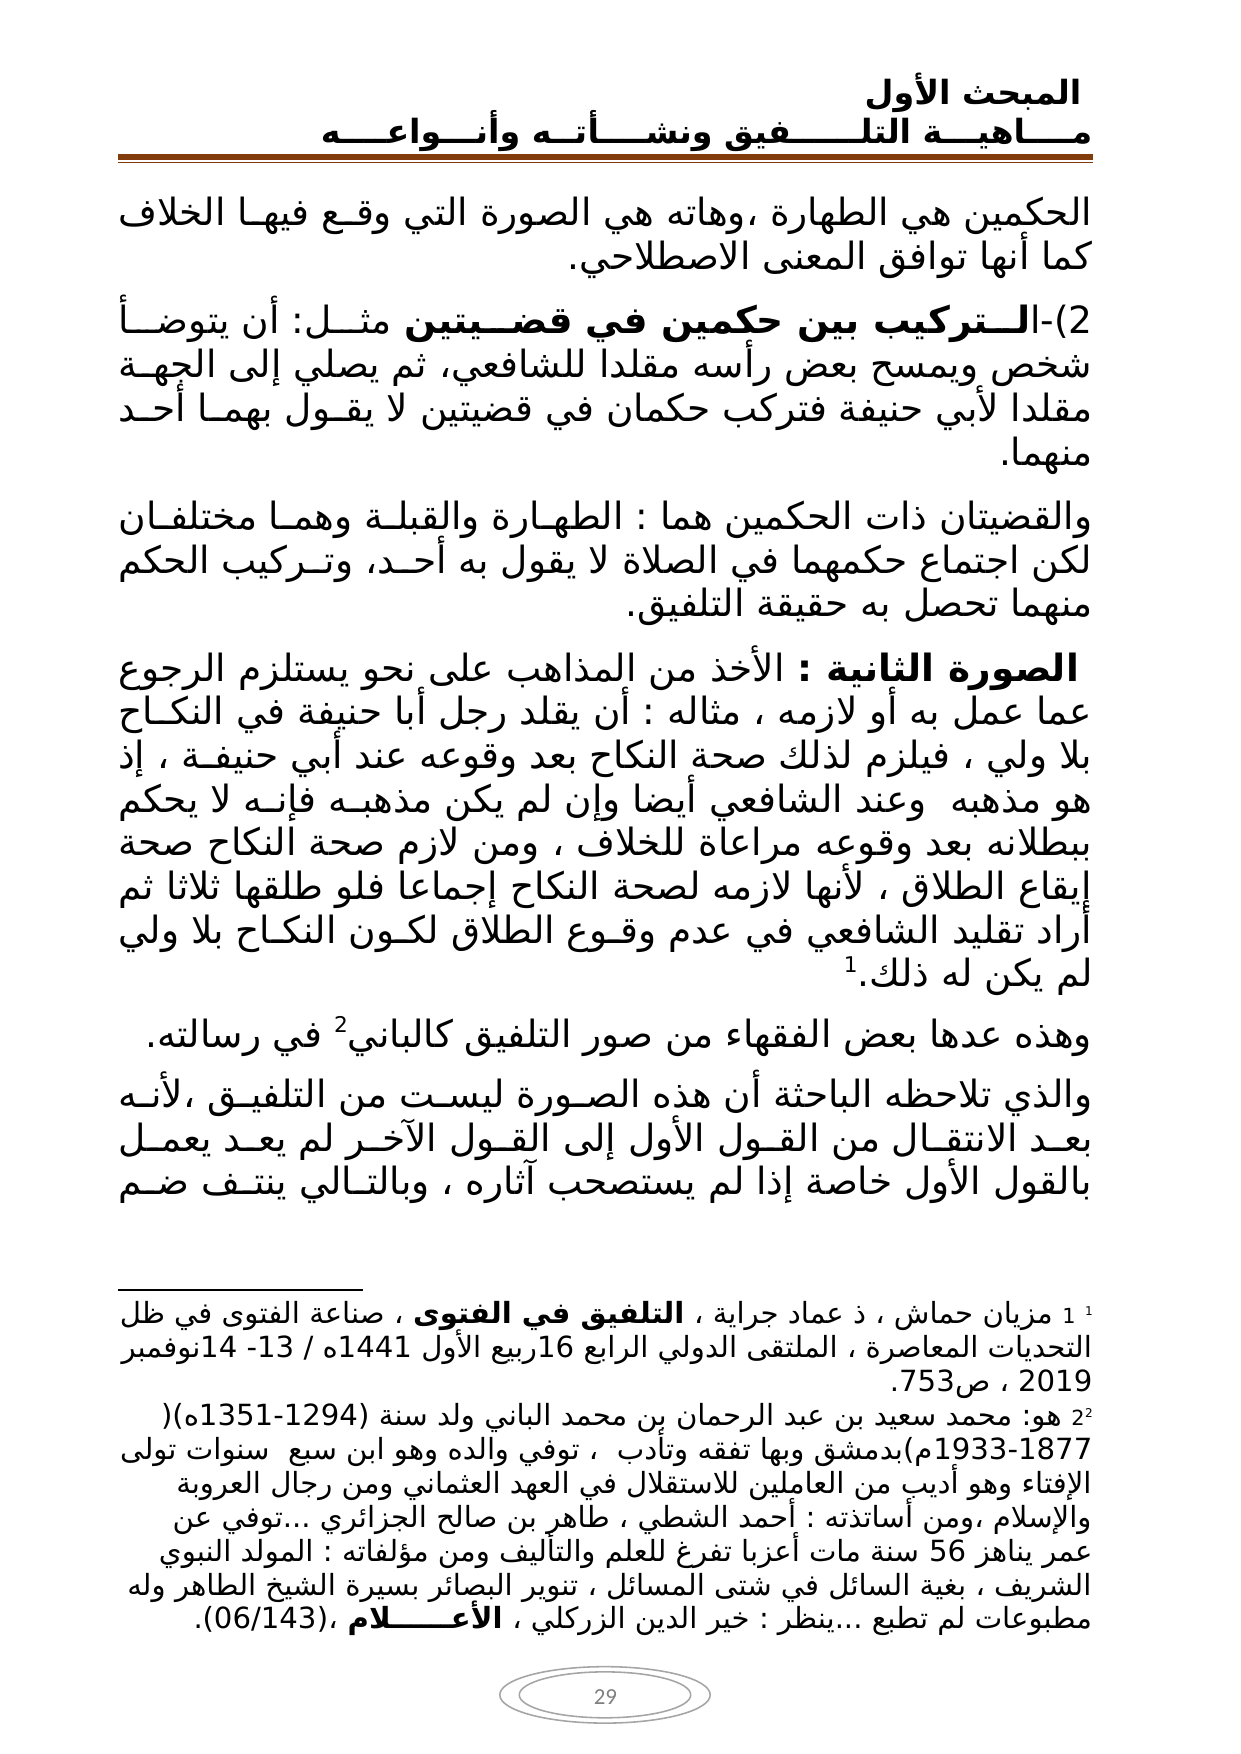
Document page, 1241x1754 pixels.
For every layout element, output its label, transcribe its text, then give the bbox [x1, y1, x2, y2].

text والقضيتان ذات الحكمين هما : الطهارة والقبلة وهما مختلفان لكن اجتماع حكمهما في الصلاة لا يقول به أحد، وتركيب الحكم منهما تحصل به حقيقة التلفيق. [118, 494, 1092, 626]
text الصورة الثانية : الأخذ من المذاهب على نحو يستلزم الرجوع عما عمل به أو لازمه ، مثاله : أن يقلد رجل أبا حنيفة في النكاح بلا ولي ، فيلزم لذلك صحة النكاح بعد وقوعه عند أبي حنيفة ، إذ هو مذهبه وعند الشافعي أيضا وإن لم يكن مذهبه فإنه لا يحكم ببطلانه بعد وقوعه مراعاة للخلاف ، ومن لازم صحة النكاح صحة إيقاع الطلاق ، لأنها لازمه لصحة النكاح إجماعا فلو طلقها ثلاثا ثم أراد تقليد الشافعي في عدم وقوع الطلاق لكون النكاح بلا ولي لم يكن له ذلك. [118, 646, 1092, 996]
text وهذه عدها بعض الفقهاء من صور التلفيق كالباني في رسالته. [118, 1012, 1092, 1056]
text 2)-التركيب بين حكمين في قضيتين مثل: أن يتوضأ شخص ويمسح بعض رأسه مقلدا للشافعي، ثم يصلي إلى الجهة مقلدا لأبي حنيفة فتركب حكمان في قضيتين لا يقول بهما أحد منهما. [118, 299, 1092, 474]
text والذي تلاحظه الباحثة أن هذه الصورة ليست من التلفيق ،لأنه بعد الانتقال من القول الأول إلى القول الآخر لم يعد يعمل بالقول الأول خاصة إذا لم يستصحب آثاره ، وبالتالي ينتف ضم الأقوال إلى بعضها البعض في جزئيات الحكم الواحد الذي هو حقيقة التلفيق . [118, 1072, 1092, 1203]
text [118, 191, 1092, 278]
